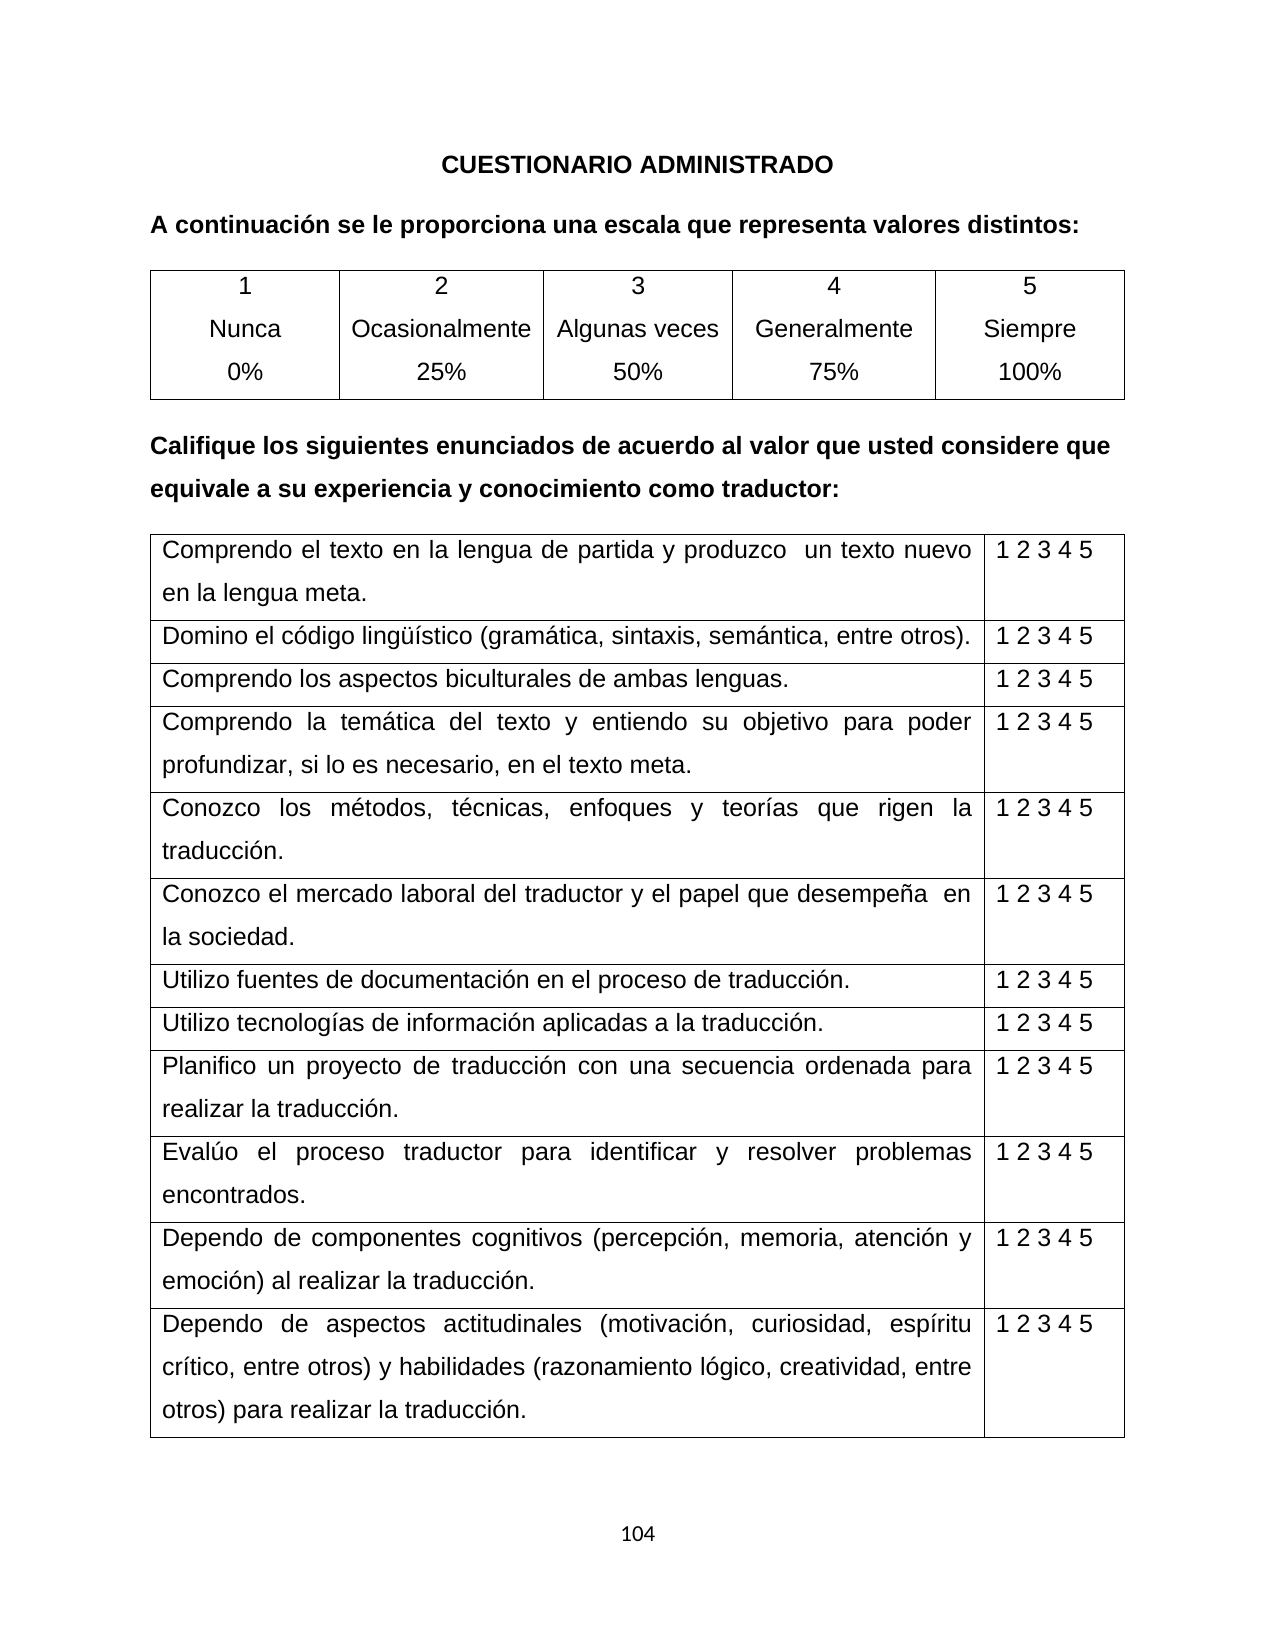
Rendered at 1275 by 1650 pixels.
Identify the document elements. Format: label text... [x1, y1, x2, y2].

table_header 5 Siempre 100% [936, 271, 1124, 399]
text Califique los siguientes enunciados de acuerdo al valor que usted considere que equivale a su experiencia y conocimiento como traductor: [150, 431, 1125, 503]
table_cell 1 2 3 4 5 [985, 1008, 1124, 1050]
table_cell 1 2 3 4 5 [985, 621, 1124, 663]
table_cell 1 2 3 4 5 [985, 793, 1124, 878]
table_cell Dependo de aspectos actitudinales (motivación, curiosidad, espíritu crítico, entre otros) y habilidades (razonamiento lógico, creatividad, entre otros) para realizar la traducción. [151, 1309, 984, 1437]
table_cell Conozco los métodos, técnicas, enfoques y teorías que rigen la traducción. [151, 793, 984, 878]
table_cell 1 2 3 4 5 [985, 707, 1124, 792]
table_cell 1 2 3 4 5 [985, 879, 1124, 964]
table_cell Comprendo la temática del texto y entiendo su objetivo para poder profundizar, si lo es necesario, en el texto meta. [151, 707, 984, 792]
table_cell Domino el código lingüístico (gramática, sintaxis, semántica, entre otros). [151, 621, 984, 663]
text A continuación se le proporciona una escala que representa valores distintos: [150, 210, 1125, 238]
table_cell 1 2 3 4 5 [985, 1137, 1124, 1222]
table_cell Conozco el mercado laboral del traductor y el papel que desempeña en la sociedad. [151, 879, 984, 964]
table_header 2 Ocasionalmente 25% [340, 271, 543, 399]
table_header 4 Generalmente 75% [733, 271, 935, 399]
table_header Comprendo el texto en la lengua de partida y produzco un texto nuevo en la lengua meta. [151, 535, 984, 620]
table_cell Utilizo fuentes de documentación en el proceso de traducción. [151, 965, 984, 1007]
table_cell Evalúo el proceso traductor para identificar y resolver problemas encontrados. [151, 1137, 984, 1222]
table_header 1 Nunca 0% [151, 271, 339, 399]
table_cell 1 2 3 4 5 [985, 965, 1124, 1007]
table_cell Utilizo tecnologías de información aplicadas a la traducción. [151, 1008, 984, 1050]
table_header 3 Algunas veces 50% [544, 271, 732, 399]
table_cell 1 2 3 4 5 [985, 1309, 1124, 1437]
table_cell Comprendo los aspectos biculturales de ambas lenguas. [151, 664, 984, 706]
table_cell Dependo de componentes cognitivos (percepción, memoria, atención y emoción) al realizar la traducción. [151, 1223, 984, 1308]
text CUESTIONARIO ADMINISTRADO [150, 150, 1125, 179]
table_cell 1 2 3 4 5 [985, 1051, 1124, 1136]
table_header 1 2 3 4 5 [985, 535, 1124, 620]
table_cell 1 2 3 4 5 [985, 1223, 1124, 1308]
table_cell 1 2 3 4 5 [985, 664, 1124, 706]
table_cell Planifico un proyecto de traducción con una secuencia ordenada para realizar la traducción. [151, 1051, 984, 1136]
